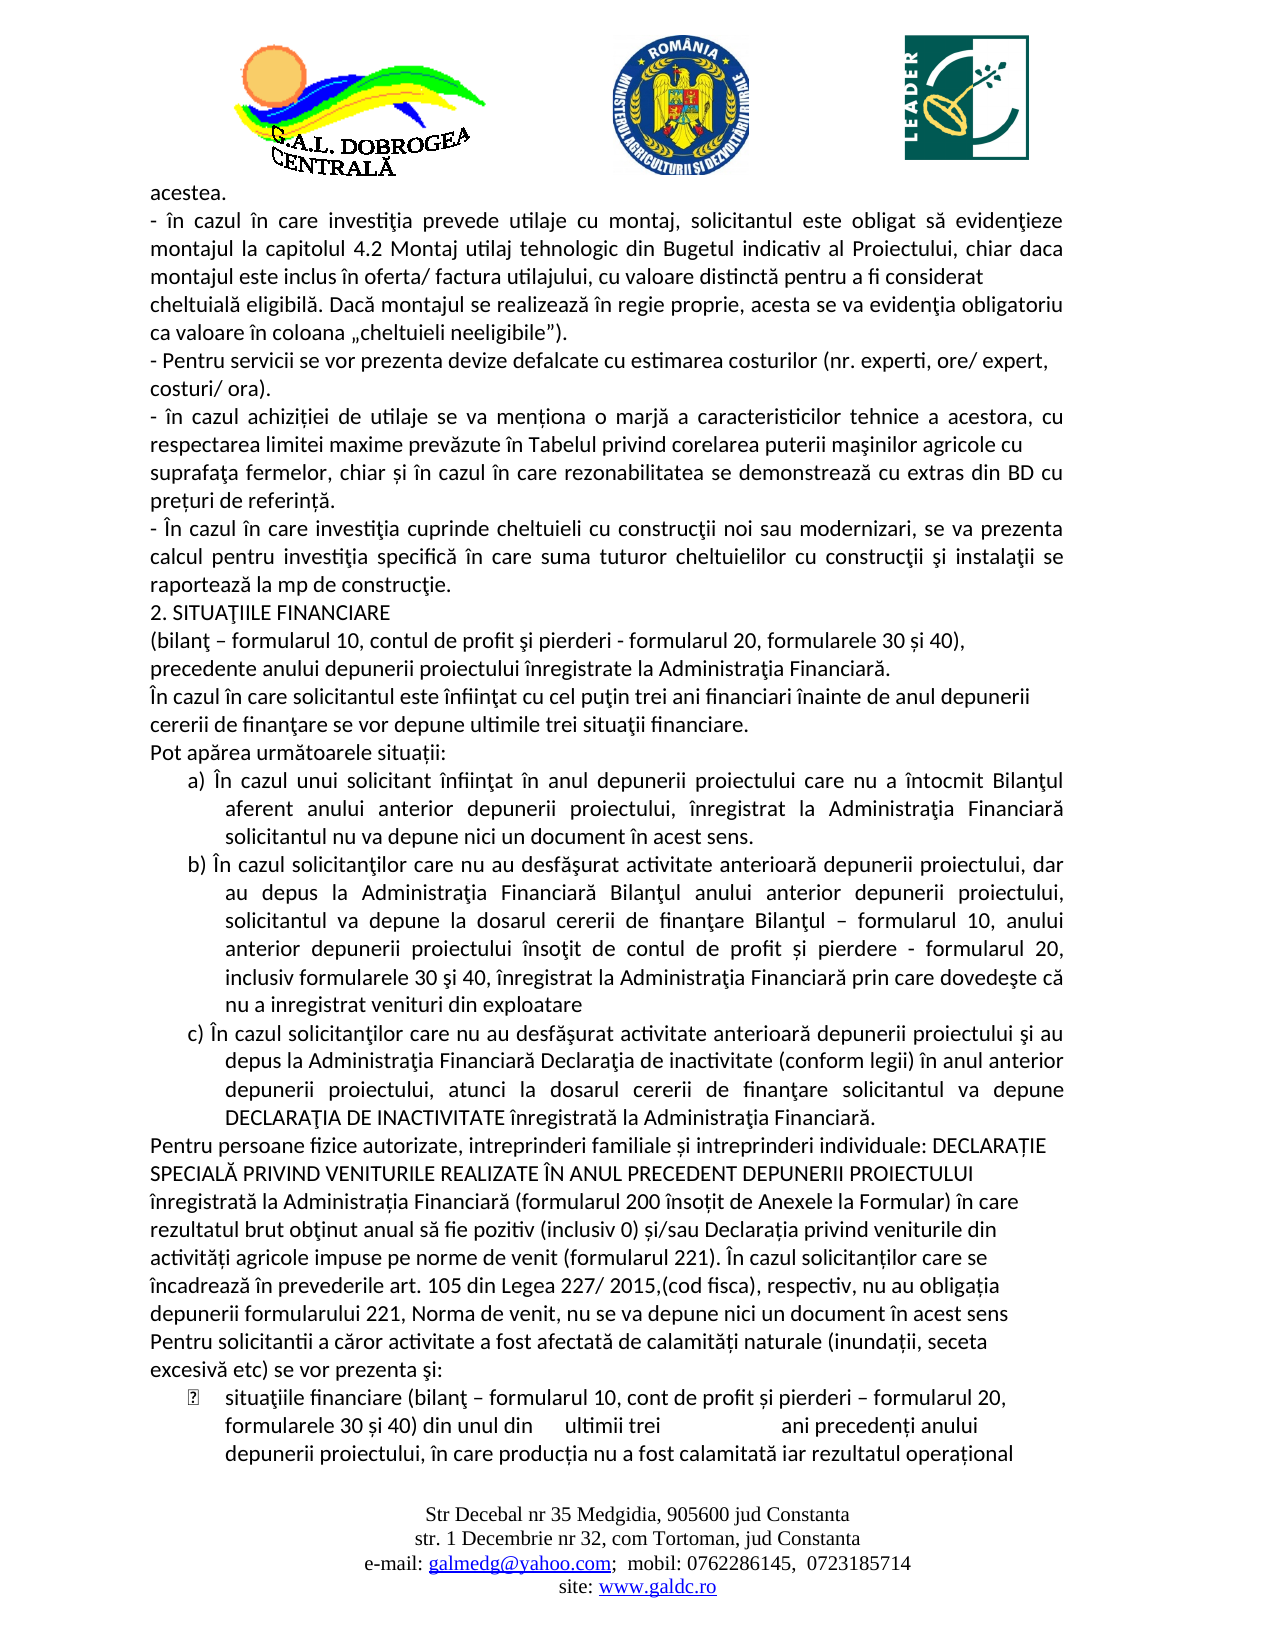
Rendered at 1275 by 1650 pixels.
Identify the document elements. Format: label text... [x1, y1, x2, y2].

text - Pentru servicii se vor prezenta devize defalcate cu estimarea costurilor (nr. experti, ore/ expert, [150, 346, 1069, 374]
text (bilanţ – formularul 10, contul de profit şi pierderi - formularul 20, formularele 30 și 40), [150, 626, 1127, 654]
text suprafaţa fermelor, chiar și în cazul în care rezonabilitatea se demonstrează cu extras din BD cu prețuri de referință. [150, 458, 1066, 514]
text Pentru persoane fizice autorizate, intreprinderi familiale și intreprinderi individuale: DECLARAȚIE SPECIALĂ PRIVIND VENITURILE REALIZATE ÎN ANUL PRECEDENT DEPUNERII PROIECTULUI înregistrată la Administrația Financiară (formularul 200 însoțit de Anexele la Formular) în care rezultatul brut obţinut anual să fie pozitiv (inclusiv 0) și/sau Declarația privind veniturile din activități agricole impuse pe norme de venit (formularul 221). În cazul solicitanților care se încadrează în prevederile art. 105 din Legea 227/ 2015,(cod fisca), respectiv, nu au obligația depunerii formularului 221, Norma de venit, nu se va depune nici un document în acest sens [150, 1131, 1070, 1327]
text c) În cazul solicitanţilor care nu au desfăşurat activitate anterioară depunerii proiectului şi au depus la Administraţia Financiară Declaraţia de inactivitate (conform legii) în anul anterior depunerii proiectului, atunci la dosarul cererii de finanţare solicitantul va depune DECLARAŢIA DE INACTIVITATE înregistrată la Administraţia Financiară. [187, 1019, 1066, 1131]
text  situaţiile financiare (bilanţ – formularul 10, cont de profit și pierderi – formularul 20, formularele 30 și 40) din unul din ultimii trei ani precedenți anului depunerii proiectului, în care producția nu a fost calamitată iar rezultatul operațional [187, 1383, 1069, 1467]
picture [224, 43, 491, 144]
text acestea. [150, 178, 1066, 206]
text costuri/ ora). [150, 374, 1069, 402]
picture [904, 35, 1029, 160]
text Pentru solicitantii a căror activitate a fost afectată de calamități naturale (inundații, seceta excesivă etc) se vor prezenta şi: [150, 1327, 1069, 1383]
text - în cazul achiziției de utilaje se va menționa o marjă a caracteristicilor tehnice a acestora, cu respectarea limitei maxime prevăzute în Tabelul privind corelarea puterii maşinilor agricole cu [150, 402, 1066, 458]
text precedente anului depunerii proiectului înregistrate la Administraţia Financiară. [150, 654, 1127, 682]
text - În cazul în care investiţia cuprinde cheltuieli cu construcţii noi sau modernizari, se va prezenta calcul pentru investiţia specifică în care suma tuturor cheltuielilor cu construcţii şi instalaţii se raportează la mp de construcţie. [150, 514, 1066, 598]
text cheltuială eligibilă. Dacă montajul se realizează în regie proprie, acesta se va evidenţia obligatoriu ca valoare în coloana „cheltuieli neeligibile”). [150, 290, 1066, 346]
text - în cazul în care investiţia prevede utilaje cu montaj, solicitantul este obligat să evidenţieze montajul la capitolul 4.2 Montaj utilaj tehnologic din Bugetul indicativ al Proiectului, chiar daca montajul este inclus în oferta/ factura utilajului, cu valoare distinctă pentru a fi considerat [150, 206, 1066, 290]
text a) În cazul unui solicitant înfiinţat în anul depunerii proiectului care nu a întocmit Bilanţul aferent anului anterior depunerii proiectului, înregistrat la Administraţia Financiară solicitantul nu va depune nici un document în acest sens. [187, 766, 1066, 851]
text 2. SITUAŢIILE FINANCIARE [150, 598, 1127, 626]
picture [611, 35, 749, 173]
text Pot apărea următoarele situații: [150, 738, 1127, 766]
picture [411, 139, 420, 144]
text În cazul în care solicitantul este înfiinţat cu cel puţin trei ani financiari înainte de anul depunerii cererii de finanţare se vor depune ultimile trei situaţii financiare. [150, 682, 1067, 738]
text b) În cazul solicitanţilor care nu au desfăşurat activitate anterioară depunerii proiectului, dar au depus la Administraţia Financiară Bilanţul anului anterior depunerii proiectului, solicitantul va depune la dosarul cererii de finanţare Bilanţul – formularul 10, anului anterior depunerii proiectului însoţit de contul de profit și pierdere - formularul 20, inclusiv formularele 30 şi 40, înregistrat la Administraţia Financiară prin care dovedeşte că nu a inregistrat venituri din exploatare [187, 851, 1066, 1019]
